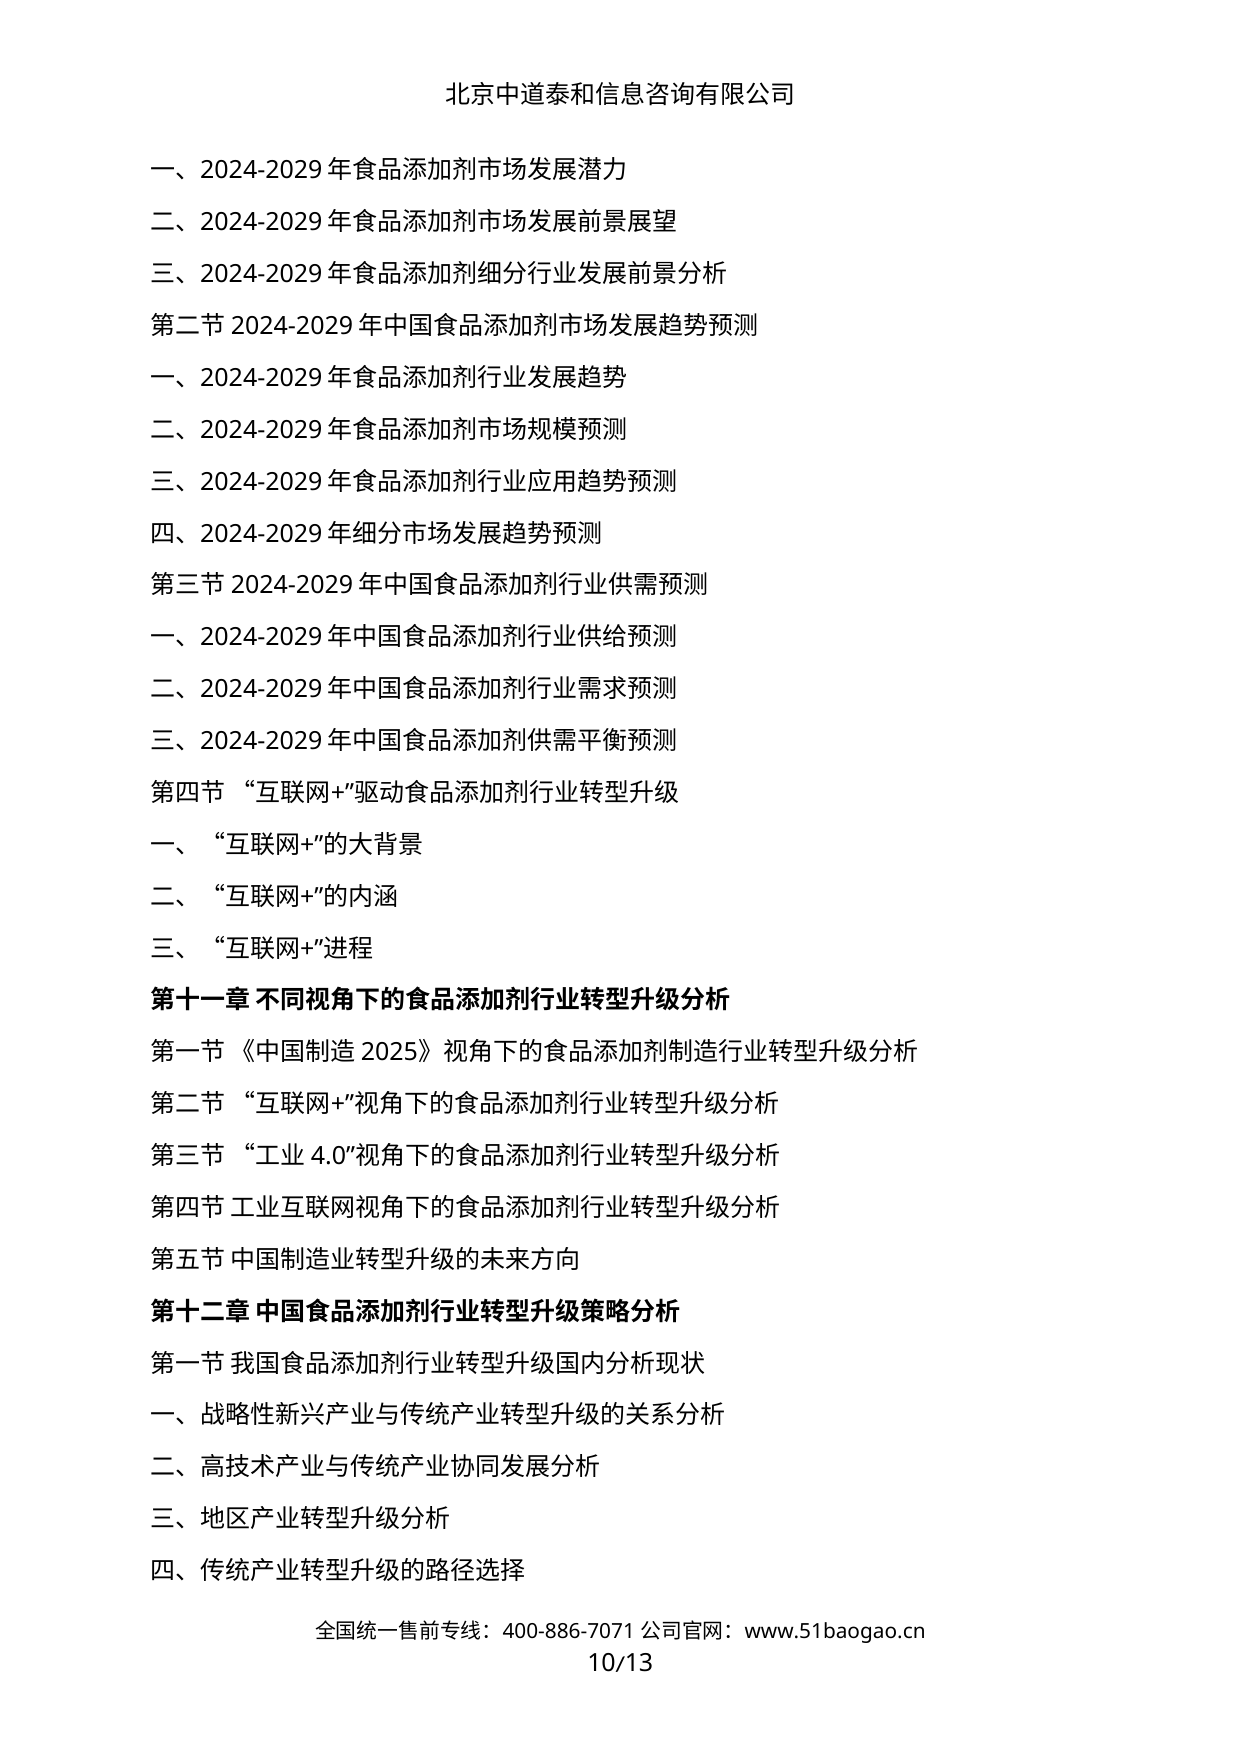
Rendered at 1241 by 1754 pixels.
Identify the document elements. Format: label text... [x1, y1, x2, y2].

text 二、2024-2029年中国食品添加剂行业需求预测 [150, 669, 1090, 705]
text 三、2024-2029年中国食品添加剂供需平衡预测 [150, 721, 1090, 757]
text 一、2024-2029年中国食品添加剂行业供给预测 [150, 617, 1090, 653]
text 二、2024-2029年食品添加剂市场规模预测 [150, 409, 1090, 446]
text 三、2024-2029年食品添加剂细分行业发展前景分析 [150, 254, 1090, 290]
text 第三节 2024-2029年中国食品添加剂行业供需预测 [150, 565, 1090, 601]
text 第四节 工业互联网视角下的食品添加剂行业转型升级分析 [150, 1187, 1090, 1224]
text 三、地区产业转型升级分析 [150, 1499, 1090, 1535]
text 一、2024-2029年食品添加剂行业发展趋势 [150, 357, 1090, 394]
text 四、传统产业转型升级的路径选择 [150, 1551, 1090, 1587]
text 四、2024-2029年细分市场发展趋势预测 [150, 513, 1090, 549]
text 第四节 “互联网+”驱动食品添加剂行业转型升级 [150, 772, 1090, 809]
text 二、高技术产业与传统产业协同发展分析 [150, 1447, 1090, 1483]
text 第二节 “互联网+”视角下的食品添加剂行业转型升级分析 [150, 1084, 1090, 1120]
text 二、2024-2029年食品添加剂市场发展前景展望 [150, 202, 1090, 238]
text 第一节 我国食品添加剂行业转型升级国内分析现状 [150, 1343, 1090, 1379]
text 第一节 《中国制造2025》视角下的食品添加剂制造行业转型升级分析 [150, 1032, 1090, 1068]
text 第十二章 中国食品添加剂行业转型升级策略分析 [150, 1291, 1090, 1327]
text 第五节 中国制造业转型升级的未来方向 [150, 1239, 1090, 1276]
text 第二节 2024-2029年中国食品添加剂市场发展趋势预测 [150, 306, 1090, 342]
text 二、“互联网+”的内涵 [150, 876, 1090, 912]
text 三、2024-2029年食品添加剂行业应用趋势预测 [150, 461, 1090, 497]
text 一、“互联网+”的大背景 [150, 824, 1090, 861]
text 三、“互联网+”进程 [150, 928, 1090, 964]
text 一、战略性新兴产业与传统产业转型升级的关系分析 [150, 1395, 1090, 1431]
text 第十一章 不同视角下的食品添加剂行业转型升级分析 [150, 980, 1090, 1016]
text 一、2024-2029年食品添加剂市场发展潜力 [150, 150, 1090, 186]
text 第三节 “工业4.0”视角下的食品添加剂行业转型升级分析 [150, 1136, 1090, 1172]
